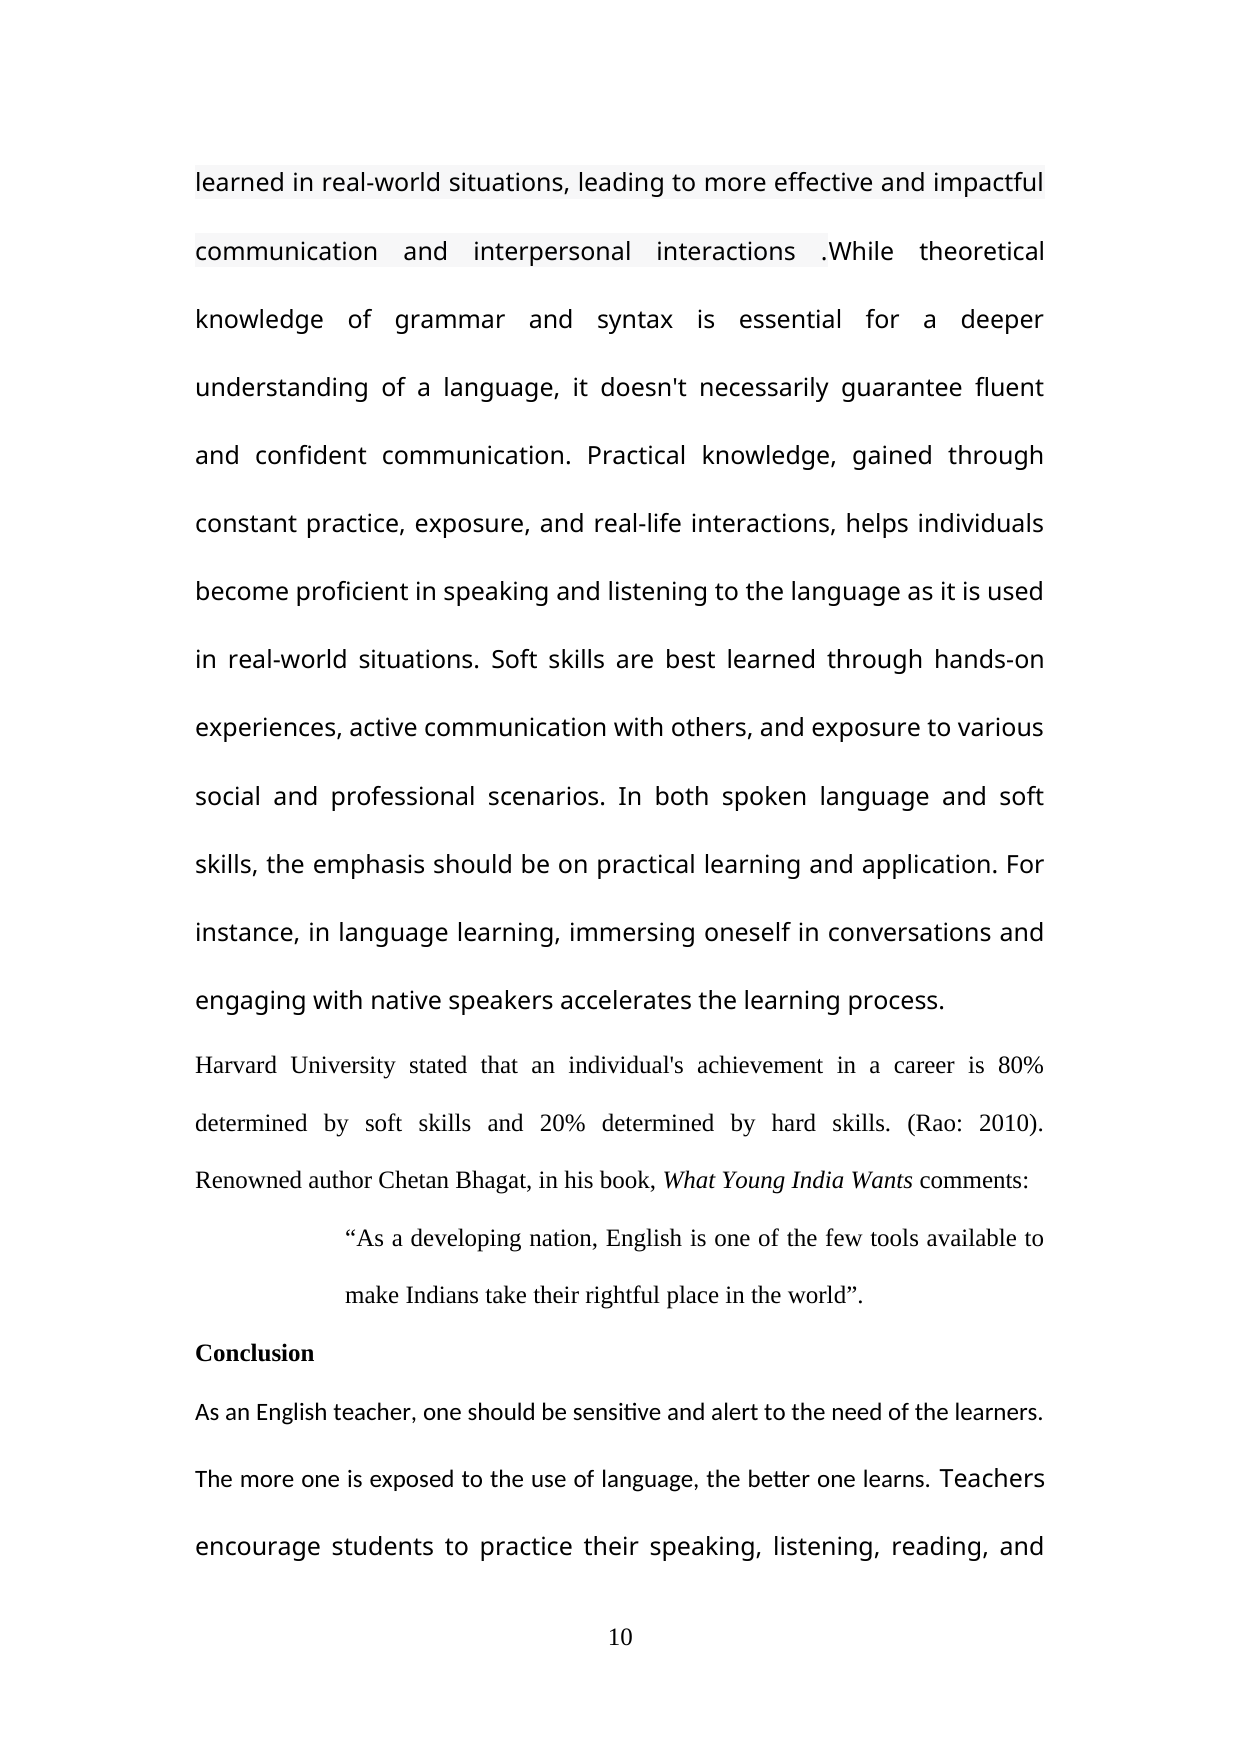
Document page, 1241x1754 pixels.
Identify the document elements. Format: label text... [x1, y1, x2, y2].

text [195, 1396, 1045, 1562]
text “As a developing nation, English is one of the few tools available to make Indians take their rightful place in the world”. [345, 1223, 1045, 1309]
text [195, 199, 1045, 1017]
text Harvard University stated that an individual's achievement in a career is 80% determined by soft skills and 20% determined by hard skills. (Rao: 2010). Renowned author Chetan Bhagat, in his book, What Young India Wants comments: [195, 1051, 1045, 1194]
text Conclusion [195, 1338, 1045, 1367]
